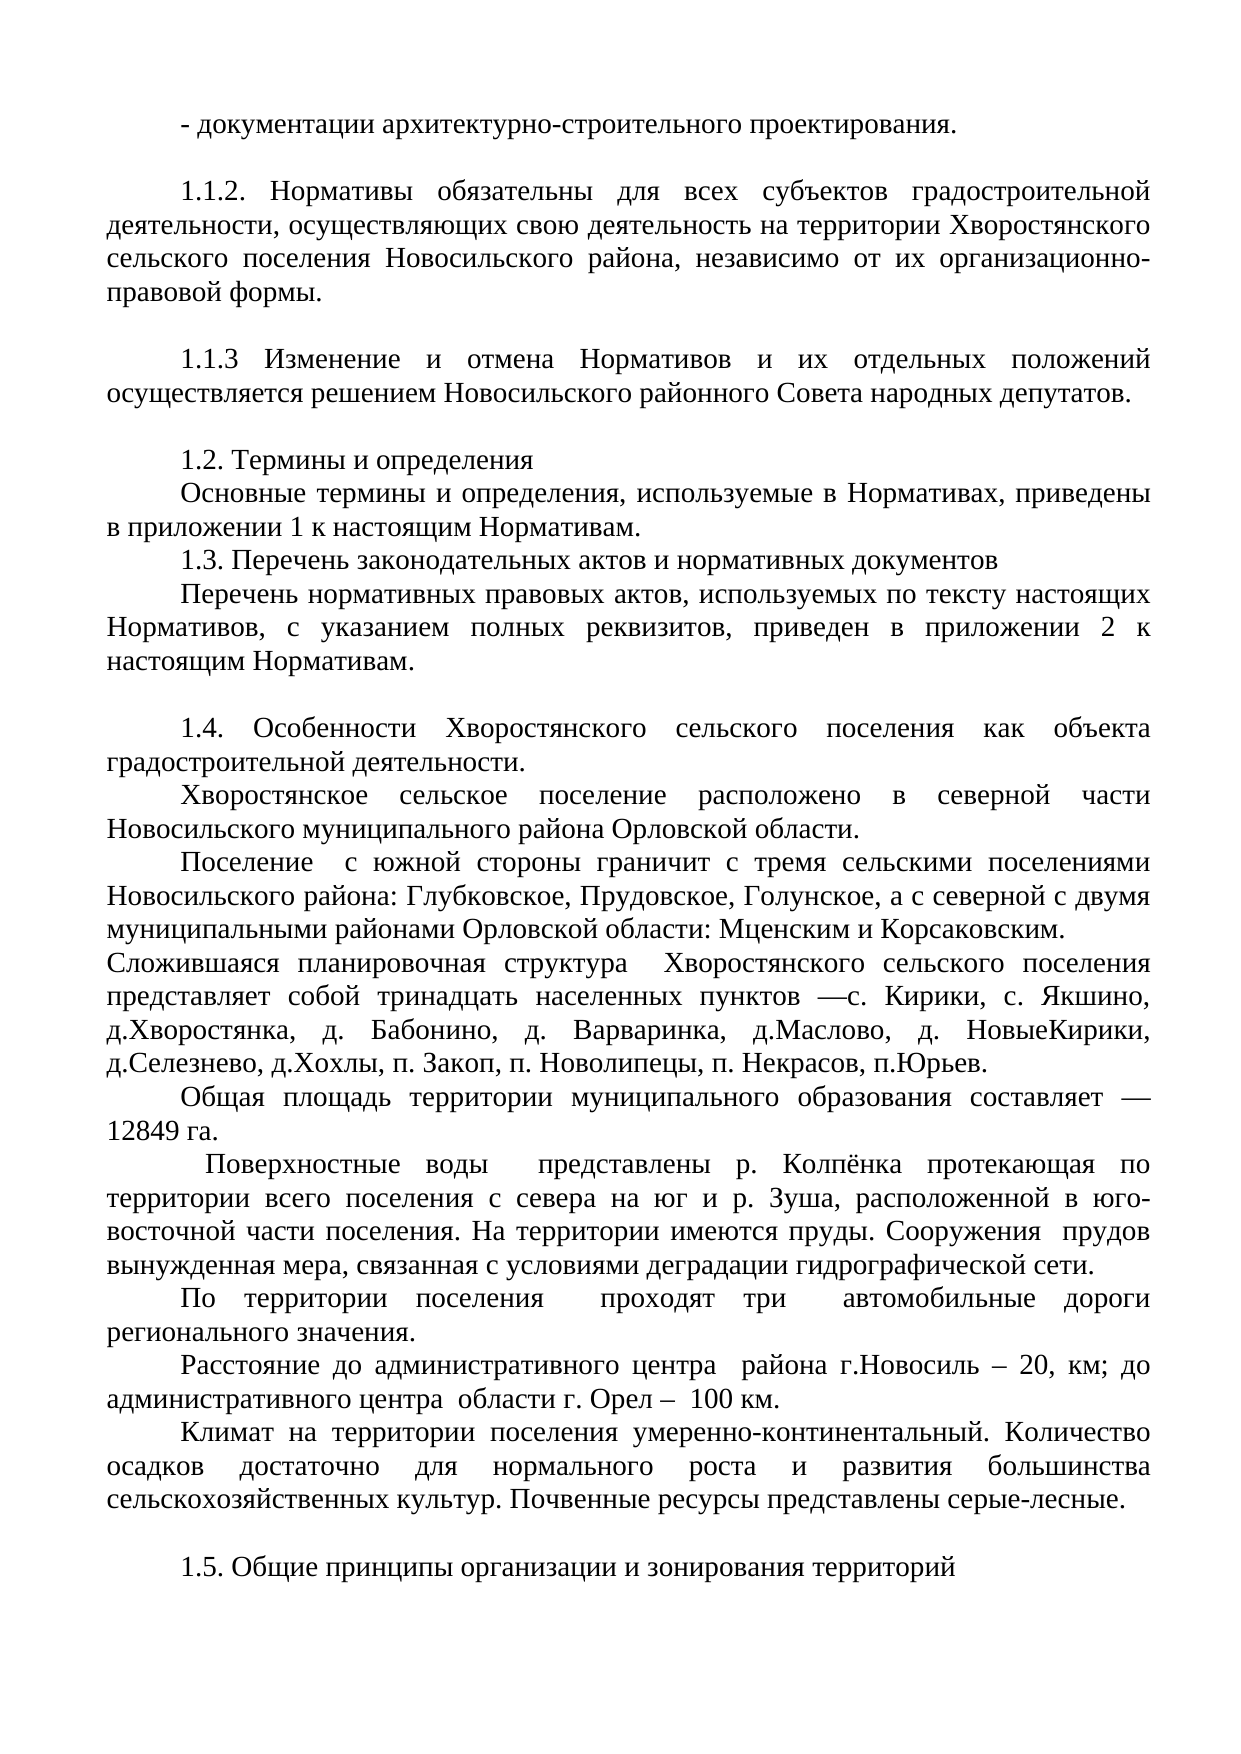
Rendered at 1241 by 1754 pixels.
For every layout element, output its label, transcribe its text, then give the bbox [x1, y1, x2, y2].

text 1.1.3 Изменение и отмена Нормативов и их отдельных положений осуществляется решением Новосильского районного Совета народных депутатов. [106, 341, 1152, 408]
text По территории поселения проходят три автомобильные дороги регионального значения. [106, 1280, 1152, 1347]
text 1.2. Термины и определения [106, 442, 1152, 475]
text Основные термины и определения, используемые в Нормативах, приведены в приложении 1 к настоящим Нормативам. [106, 475, 1152, 542]
text Перечень нормативных правовых актов, используемых по тексту настоящих Нормативов, с указанием полных реквизитов, приведен в приложении 2 к настоящим Нормативам. [106, 576, 1152, 677]
text Климат на территории поселения умеренно-континентальный. Количество осадков достаточно для нормального роста и развития большинства сельскохозяйственных культур. Почвенные ресурсы представлены серые-лесные. [106, 1414, 1152, 1515]
text Сложившаяся планировочная структура Хворостянского сельского поселения представляет собой тринадцать населенных пунктов —с. Кирики, с. Якшино, д.Хворостянка, д. Бабонино, д. Варваринка, д.Маслово, д. НовыеКирики, д.Селезнево, д.Хохлы, п. Закоп, п. Новолипецы, п. Некрасов, п.Юрьев. [106, 945, 1152, 1079]
text Поселение с южной стороны граничит с тремя сельскими поселениями Новосильского района: Глубковское, Прудовское, Голунское, а с северной с двумя муниципальными районами Орловской области: Мценским и Корсаковским. [106, 844, 1152, 945]
text Общая площадь территории муниципального образования составляет — 12849 га. [106, 1079, 1152, 1146]
text 1.5. Общие принципы организации и зонирования территорий [106, 1549, 1152, 1582]
text Поверхностные воды представлены р. Колпёнка протекающая по территории всего поселения с севера на юг и р. Зуша, расположенной в юго- восточной части поселения. На территории имеются пруды. Сооружения прудов вынужденная мера, связанная с условиями деградации гидрографической сети. [106, 1146, 1152, 1280]
text Расстояние до административного центра района г.Новосиль – 20, км; до административного центра области г. Орел – 100 км. [106, 1347, 1152, 1414]
text 1.3. Перечень законодательных актов и нормативных документов [106, 542, 1152, 576]
text Хворостянское сельское поселение расположено в северной части Новосильского муниципального района Орловской области. [106, 777, 1152, 844]
text 1.1.2. Нормативы обязательны для всех субъектов градостроительной деятельности, осуществляющих свою деятельность на территории Хворостянского сельского поселения Новосильского района, независимо от их организационно-правовой формы. [106, 173, 1152, 308]
text - документации архитектурно-строительного проектирования. [106, 106, 1152, 140]
text 1.4. Особенности Хворостянского сельского поселения как объекта градостроительной деятельности. [106, 710, 1152, 777]
